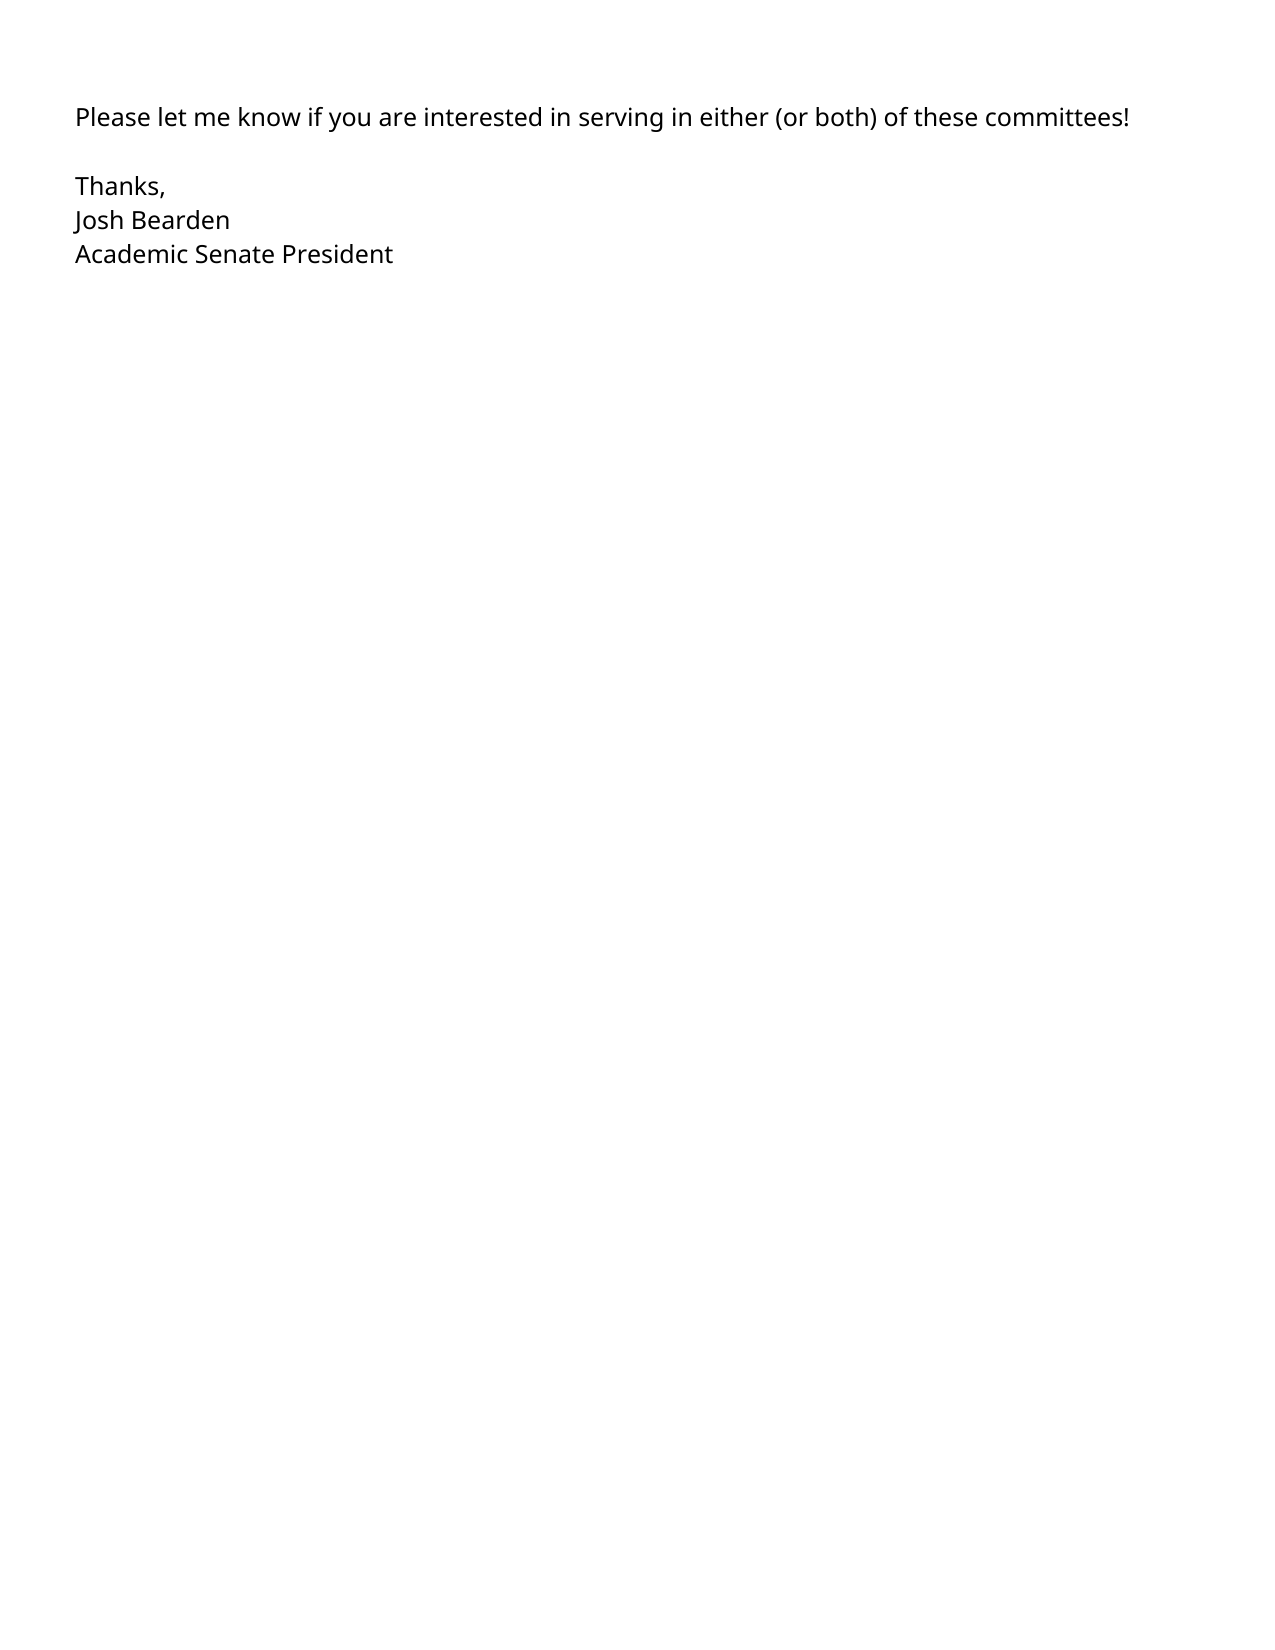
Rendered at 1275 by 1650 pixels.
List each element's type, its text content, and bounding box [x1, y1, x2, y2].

text Please let me know if you are interested in serving in either (or both) of these committees! [75, 100, 1200, 134]
text Thanks, [75, 168, 1200, 202]
text Academic Senate President [75, 236, 1200, 270]
text Josh Bearden [75, 202, 1200, 236]
